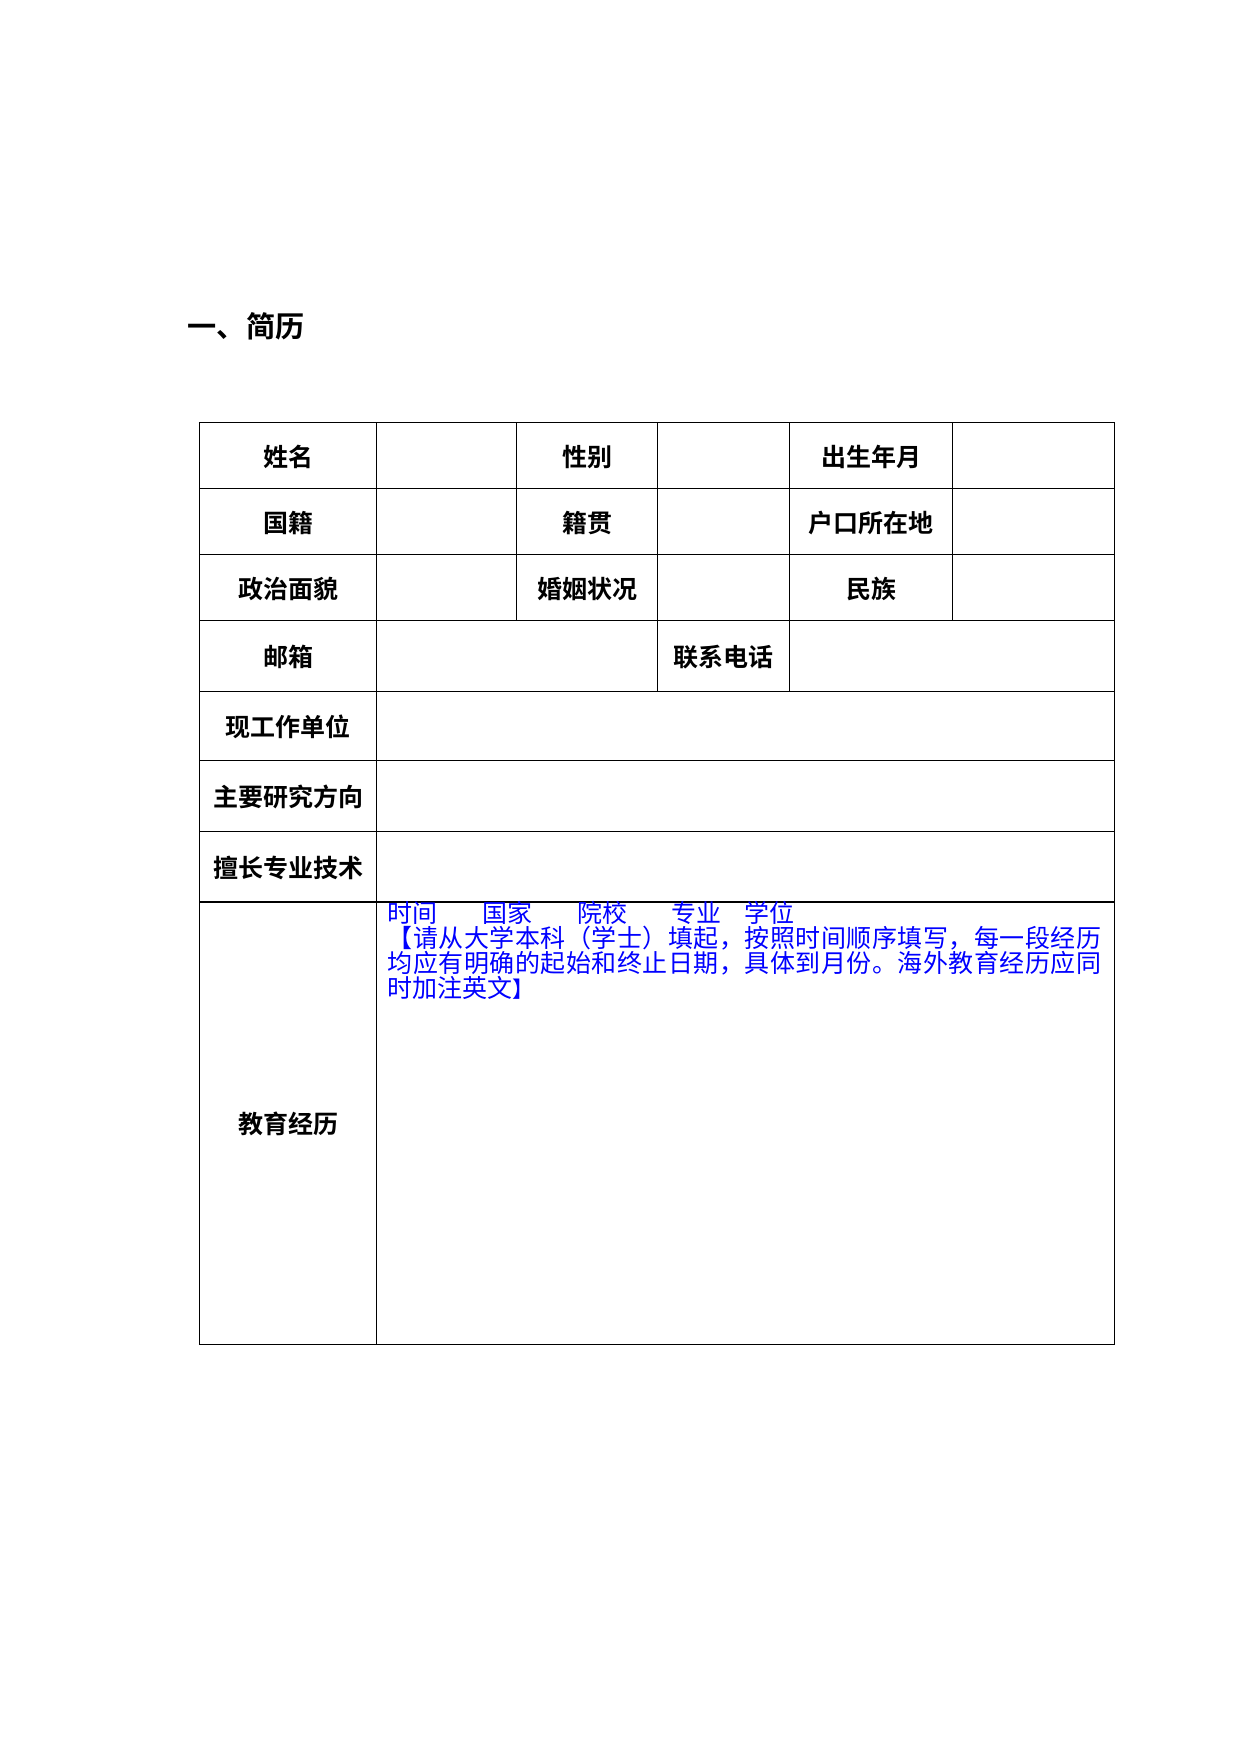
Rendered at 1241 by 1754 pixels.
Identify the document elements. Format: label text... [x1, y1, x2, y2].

table_cell [953, 555, 1114, 620]
table_cell [658, 555, 789, 620]
table_header 性别 [517, 423, 657, 488]
table_header [658, 423, 789, 488]
table_cell 教育经历 [200, 903, 376, 1344]
table_cell 时间 国家 院校 专业 学位 【请从大学本科（学士）填起，按照时间顺序填写，每一段经历均应有明确的起始和终止日期，具体到月份。海外教育经历应同时加注英文】 [377, 903, 1114, 1344]
table_cell [377, 621, 657, 691]
table_cell [377, 761, 1114, 831]
table_cell [658, 489, 789, 554]
table_cell 现工作单位 [200, 692, 376, 760]
table_cell 国籍 [200, 489, 376, 554]
text 一、简历 [187, 292, 1053, 357]
table_header 出生年月 [790, 423, 952, 488]
table_cell 联系电话 [658, 621, 789, 691]
table_cell 政治面貌 [200, 555, 376, 620]
table_cell 擅长专业技术 [200, 832, 376, 901]
table_cell 婚姻状况 [517, 555, 657, 620]
table_cell [377, 692, 1114, 760]
table_cell 户口所在地 [790, 489, 952, 554]
table_cell [953, 489, 1114, 554]
table_cell 邮箱 [200, 621, 376, 691]
table_header 姓名 [200, 423, 376, 488]
table_cell 民族 [790, 555, 952, 620]
table_cell [377, 555, 516, 620]
table_cell 籍贯 [517, 489, 657, 554]
table_cell [377, 832, 1114, 901]
table_cell 主要研究方向 [200, 761, 376, 831]
table_cell [377, 489, 516, 554]
table_header [377, 423, 516, 488]
table_cell [790, 621, 1114, 691]
table_header [953, 423, 1114, 488]
